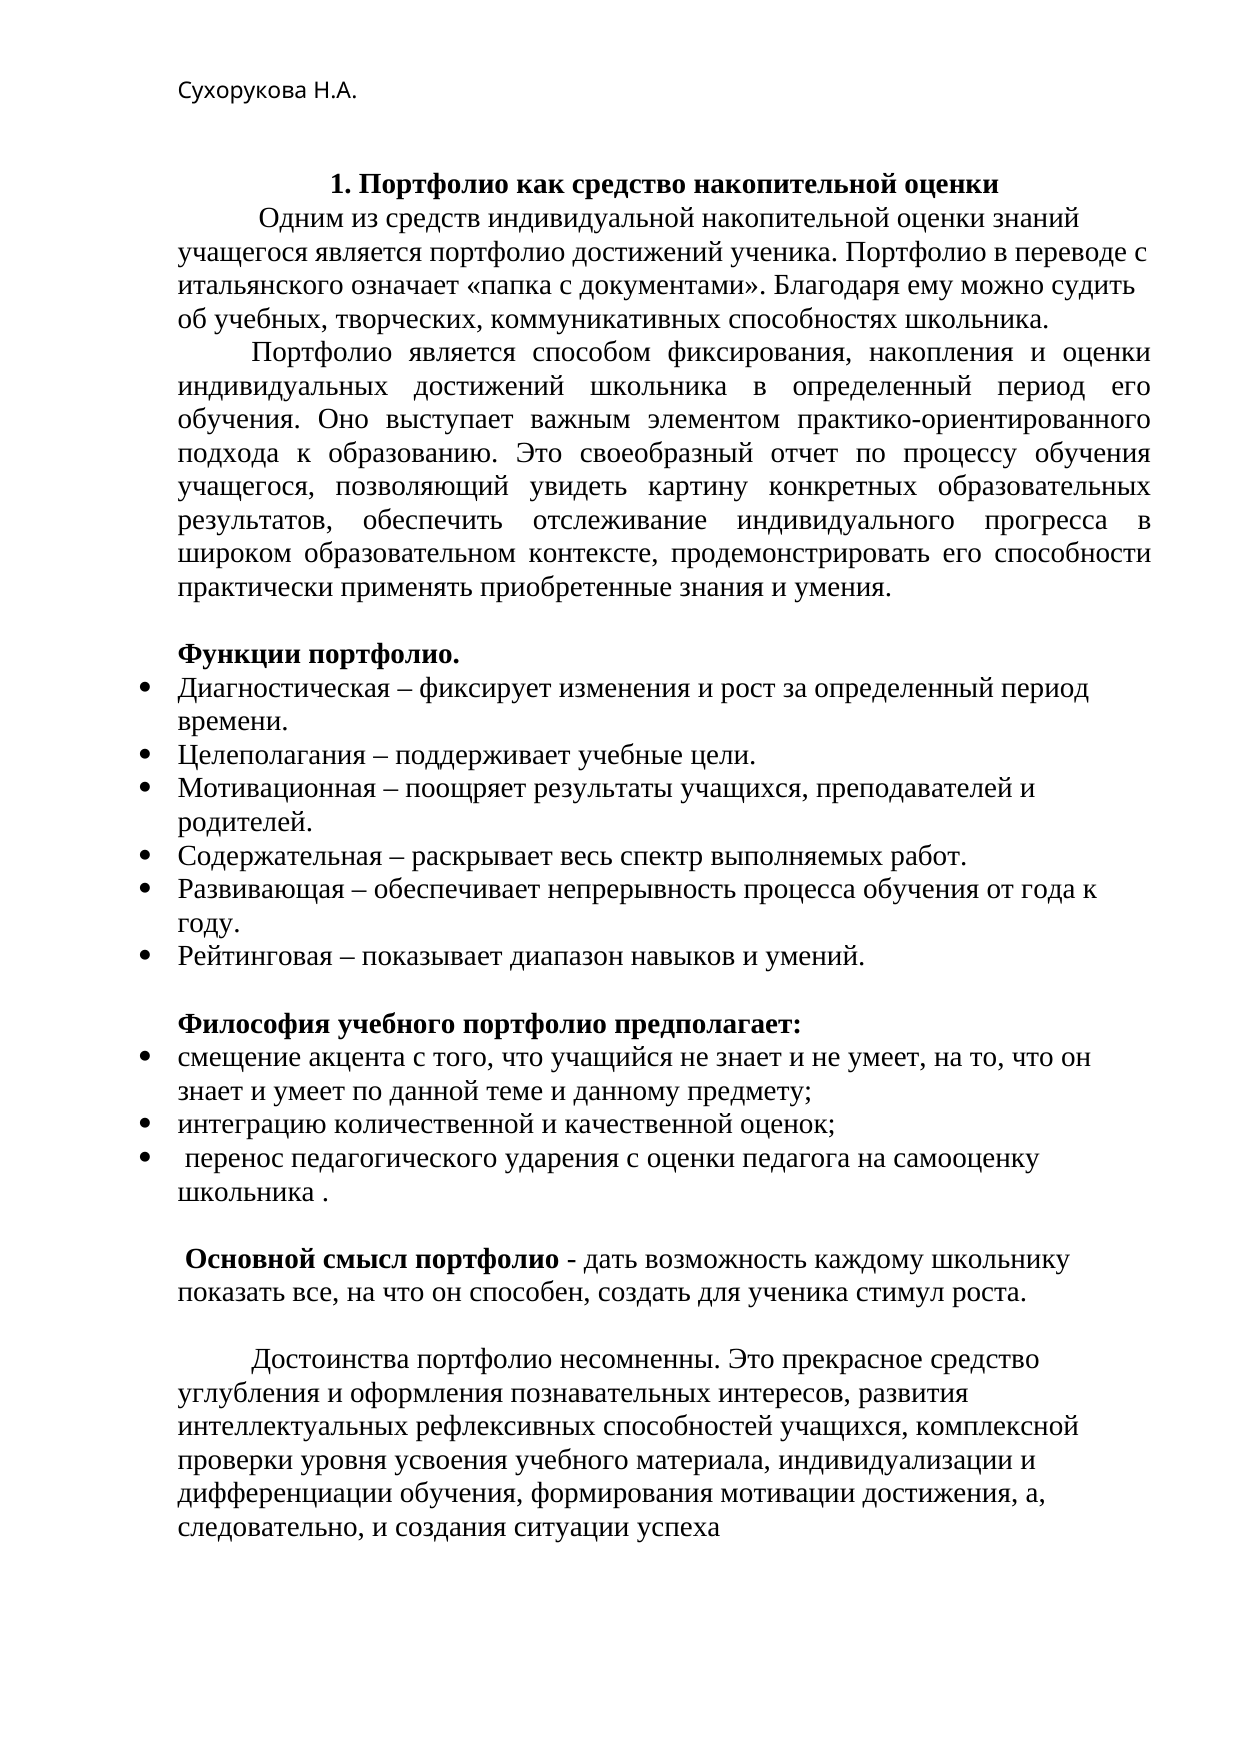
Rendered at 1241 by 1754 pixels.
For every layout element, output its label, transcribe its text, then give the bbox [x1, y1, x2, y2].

text Философия учебного портфолио предполагает: [177, 1006, 1152, 1039]
text 1. Портфолио как средство накопительной оценки [177, 167, 1152, 200]
list Мотивационная – поощряет результаты учащихся, преподавателей и родителей. [140, 771, 1152, 838]
list Рейтинговая – показывает диапазон навыков и умений. [140, 938, 1152, 972]
text Достоинства портфолио несомненны. Это прекрасное средство углубления и оформления познавательных интересов, развития интеллектуальных рефлексивных способностей учащихся, комплексной проверки уровня усвоения учебного материала, индивидуализации и дифференциации обучения, формирования мотивации достижения, а, следовательно, и создания ситуации успеха [177, 1341, 1152, 1543]
list Развивающая – обеспечивает непрерывность процесса обучения от года к году. [140, 871, 1152, 938]
text Основной смысл портфолио - дать возможность каждому школьнику показать все, на что он способен, создать для ученика стимул роста. [177, 1241, 1152, 1308]
list Диагностическая – фиксирует изменения и рост за определенный период времени. [140, 670, 1152, 737]
list Целеполагания – поддерживает учебные цели. [140, 737, 1152, 771]
list перенос педагогического ударения с оценки педагога на самооценку школьника . [140, 1140, 1152, 1207]
list интеграцию количественной и качественной оценок; [140, 1106, 1152, 1140]
text Одним из средств индивидуальной накопительной оценки знаний учащегося является портфолио достижений ученика. Портфолио в переводе с итальянского означает «папка с документами». Благодаря ему можно судить об учебных, творческих, коммуникативных способностях школьника. [177, 200, 1152, 334]
list смещение акцента с того, что учащийся не знает и не умеет, на то, что он знает и умеет по данной теме и данному предмету; [140, 1039, 1152, 1106]
text Портфолио является способом фиксирования, накопления и оценки индивидуальных достижений школьника в определенный период его обучения. Оно выступает важным элементом практико-ориентированного подхода к образованию. Это своеобразный отчет по процессу обучения учащегося, позволяющий увидеть картину конкретных образовательных результатов, обеспечить отслеживание индивидуального прогресса в широком образовательном контексте, продемонстрировать его способности практически применять приобретенные знания и умения. [177, 334, 1152, 603]
text Функции портфолио. [177, 636, 1152, 670]
list Содержательная – раскрывает весь спектр выполняемых работ. [140, 838, 1152, 871]
